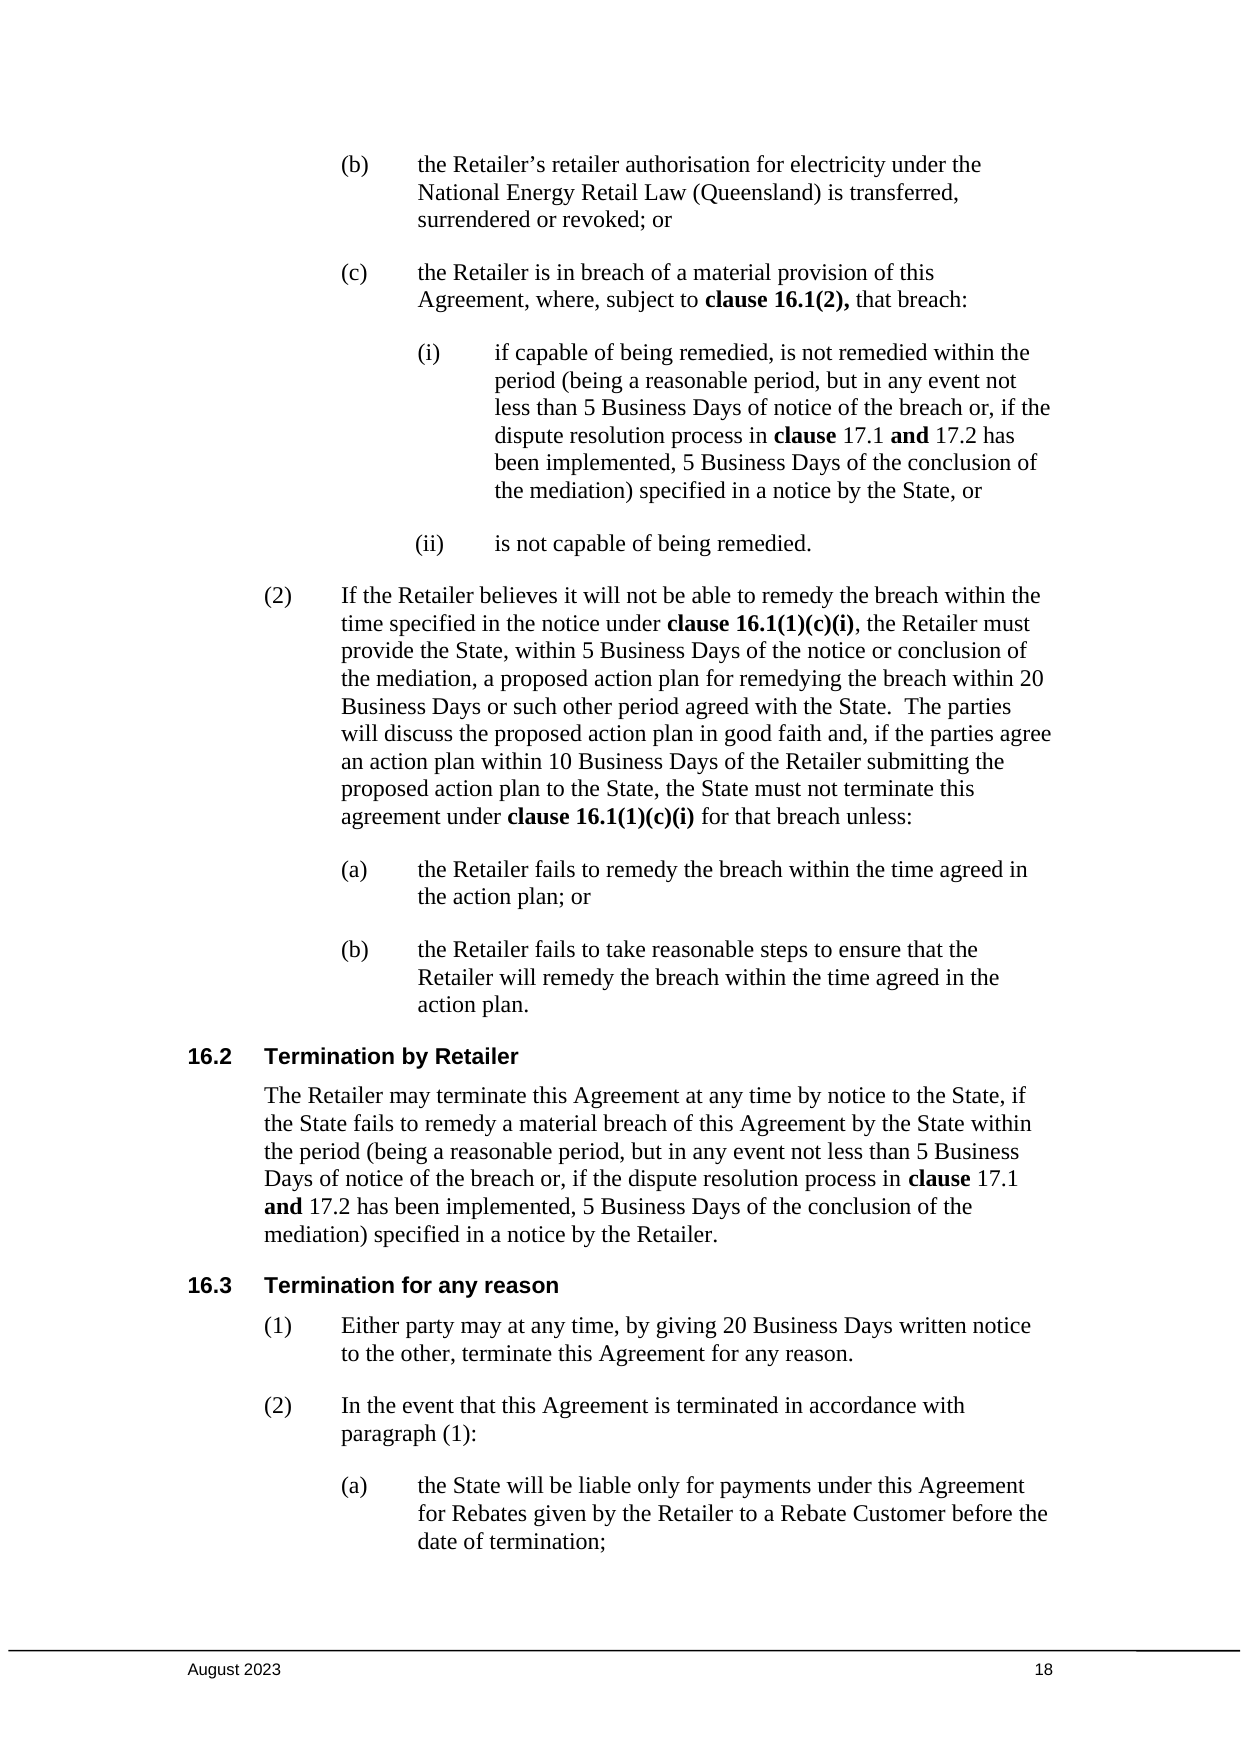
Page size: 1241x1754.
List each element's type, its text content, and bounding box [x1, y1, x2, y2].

subtitle If the Retailer believes it will not be able to remedy the breach within the time specified in the notice under clause 16.1(1)(c)(i), the Retailer must provide the State, within 5 Business Days of the notice or conclusion of the mediation, a proposed action plan for remedying the breach within 20 Business Days or such other period agreed with the State. The parties will discuss the proposed action plan in good faith and, if the parties agree an action plan within 10 Business Days of the Retailer submitting the proposed action plan to the State, the State must not terminate this agreement under clause 16.1(1)(c)(i) for that breach unless: [264, 581, 1053, 830]
subtitle the Retailer’s retailer authorisation for electricity under the National Energy Retail Law (Queensland) is transferred, surrendered or revoked; or [341, 150, 1053, 233]
text The Retailer may terminate this Agreement at any time by notice to the State, if the State fails to remedy a material breach of this Agreement by the State within the period (being a reasonable period, but in any event not less than 5 Business Days of notice of the breach or, if the dispute resolution process in clause 17.1 and 17.2 has been implemented, 5 Business Days of the conclusion of the mediation) specified in a notice by the Retailer. [264, 1082, 1053, 1247]
subtitle the Retailer fails to take reasonable steps to ensure that the Retailer will remedy the breach within the time agreed in the action plan. [341, 935, 1053, 1018]
subtitle Either party may at any time, by giving 20 Business Days written notice to the other, terminate this Agreement for any reason. [264, 1311, 1053, 1366]
subtitle is not capable of being remedied. [415, 529, 1053, 556]
subtitle Termination for any reason [187, 1272, 1053, 1298]
subtitle Termination by Retailer [187, 1043, 1053, 1069]
subtitle the State will be liable only for payments under this Agreement for Rebates given by the Retailer to a Rebate Customer before the date of termination; [341, 1471, 1053, 1554]
subtitle the Retailer is in breach of a material provision of this Agreement, where, subject to clause 16.1(2), that breach: [341, 258, 1053, 313]
subtitle if capable of being remedied, is not remedied within the period (being a reasonable period, but in any event not less than 5 Business Days of notice of the breach or, if the dispute resolution process in clause 17.1 and 17.2 has been implemented, 5 Business Days of the conclusion of the mediation) specified in a notice by the State, or [417, 338, 1053, 504]
subtitle In the event that this Agreement is terminated in accordance with paragraph (1): [264, 1391, 1053, 1446]
subtitle the Retailer fails to remedy the breach within the time agreed in the action plan; or [341, 855, 1053, 910]
